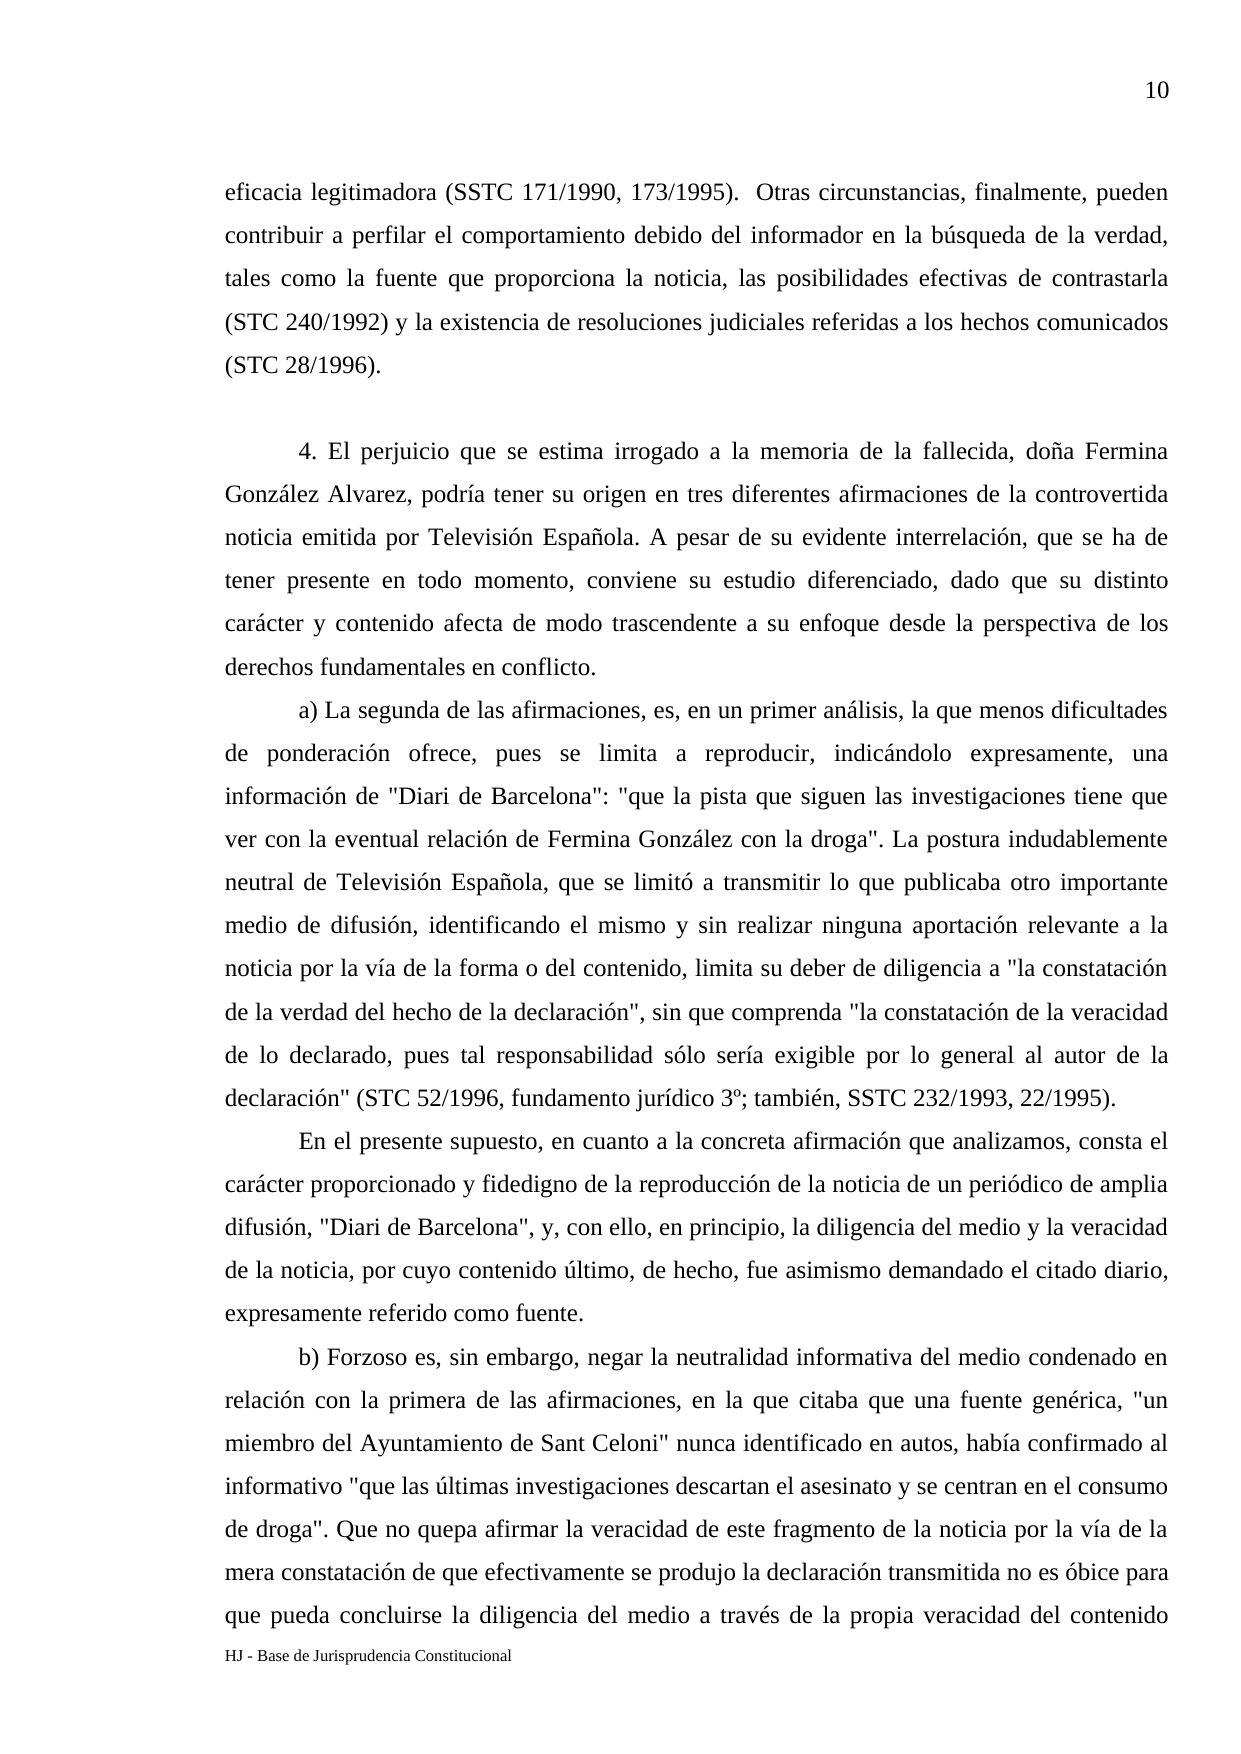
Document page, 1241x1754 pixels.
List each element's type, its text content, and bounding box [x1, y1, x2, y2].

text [224, 177, 1169, 378]
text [224, 1342, 1169, 1629]
text a) La segunda de las afirmaciones, es, en un primer análisis, la que menos dificultades de ponderación ofrece, pues se limita a reproducir, indicándolo expresamente, una información de "Diari de Barcelona": "que la pista que siguen las investigaciones tiene que ver con la eventual relación de Fermina González con la droga". La postura indudablemente neutral de Televisión Española, que se limitó a transmitir lo que publicaba otro importante medio de difusión, identificando el mismo y sin realizar ninguna aportación relevante a la noticia por la vía de la forma o del contenido, limita su deber de diligencia a "la constatación de la verdad del hecho de la declaración", sin que comprenda "la constatación de la veracidad de lo declarado, pues tal responsabilidad sólo sería exigible por lo general al autor de la declaración" (STC 52/1996, fundamento jurídico 3º; también, SSTC 232/1993, 22/1995). [224, 695, 1169, 1112]
text 4. El perjuicio que se estima irrogado a la memoria de la fallecida, doña Fermina González Alvarez, podría tener su origen en tres diferentes afirmaciones de la controvertida noticia emitida por Televisión Española. A pesar de su evidente interrelación, que se ha de tener presente en todo momento, conviene su estudio diferenciado, dado que su distinto carácter y contenido afecta de modo trascendente a su enfoque desde la perspectiva de los derechos fundamentales en conflicto. [224, 436, 1169, 680]
text En el presente supuesto, en cuanto a la concreta afirmación que analizamos, consta el carácter proporcionado y fidedigno de la reproducción de la noticia de un periódico de amplia difusión, "Diari de Barcelona", y, con ello, en principio, la diligencia del medio y la veracidad de la noticia, por cuyo contenido último, de hecho, fue asimismo demandado el citado diario, expresamente referido como fuente. [224, 1126, 1169, 1327]
